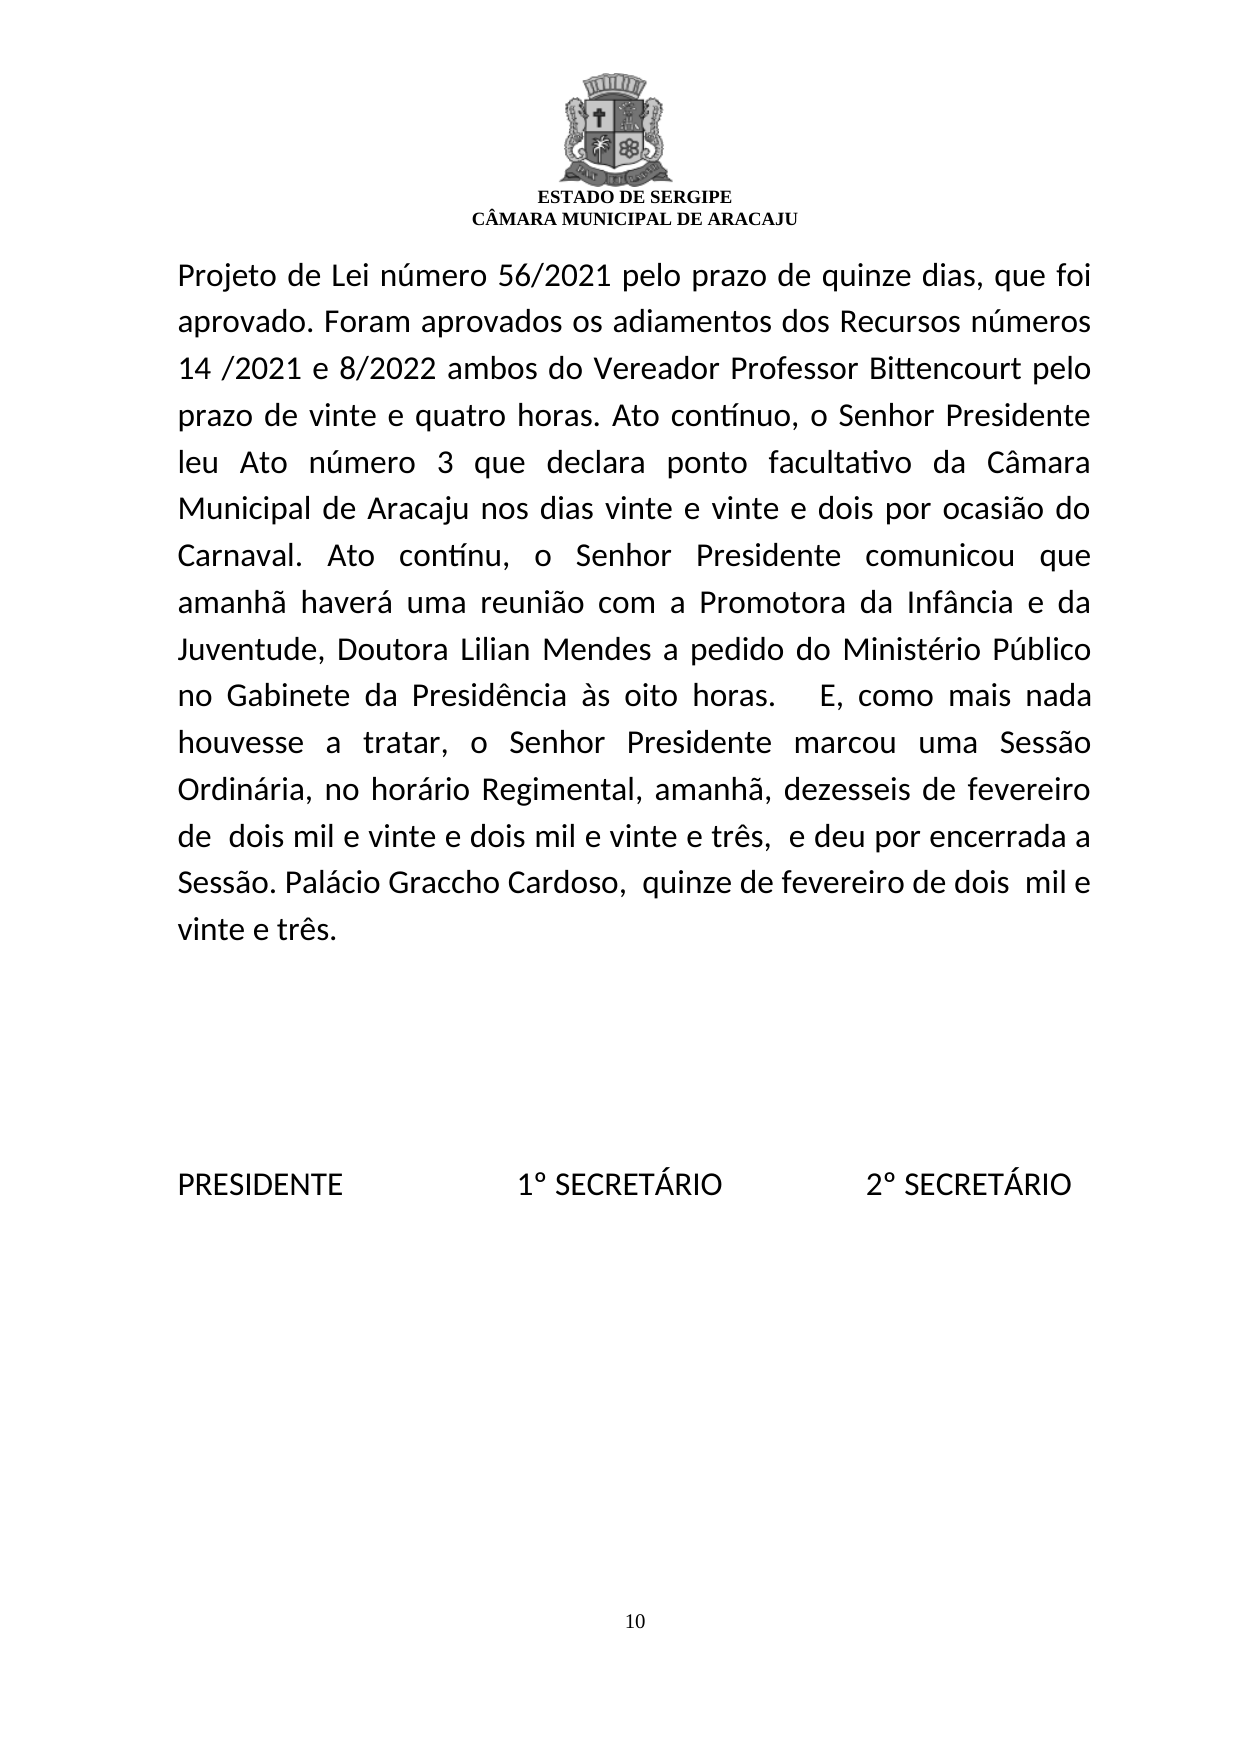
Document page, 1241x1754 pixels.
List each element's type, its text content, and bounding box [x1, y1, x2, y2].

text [177, 253, 1092, 949]
text PRESIDENTE 1º SECRETÁRIO 2º SECRETÁRIO [177, 1163, 1092, 1204]
